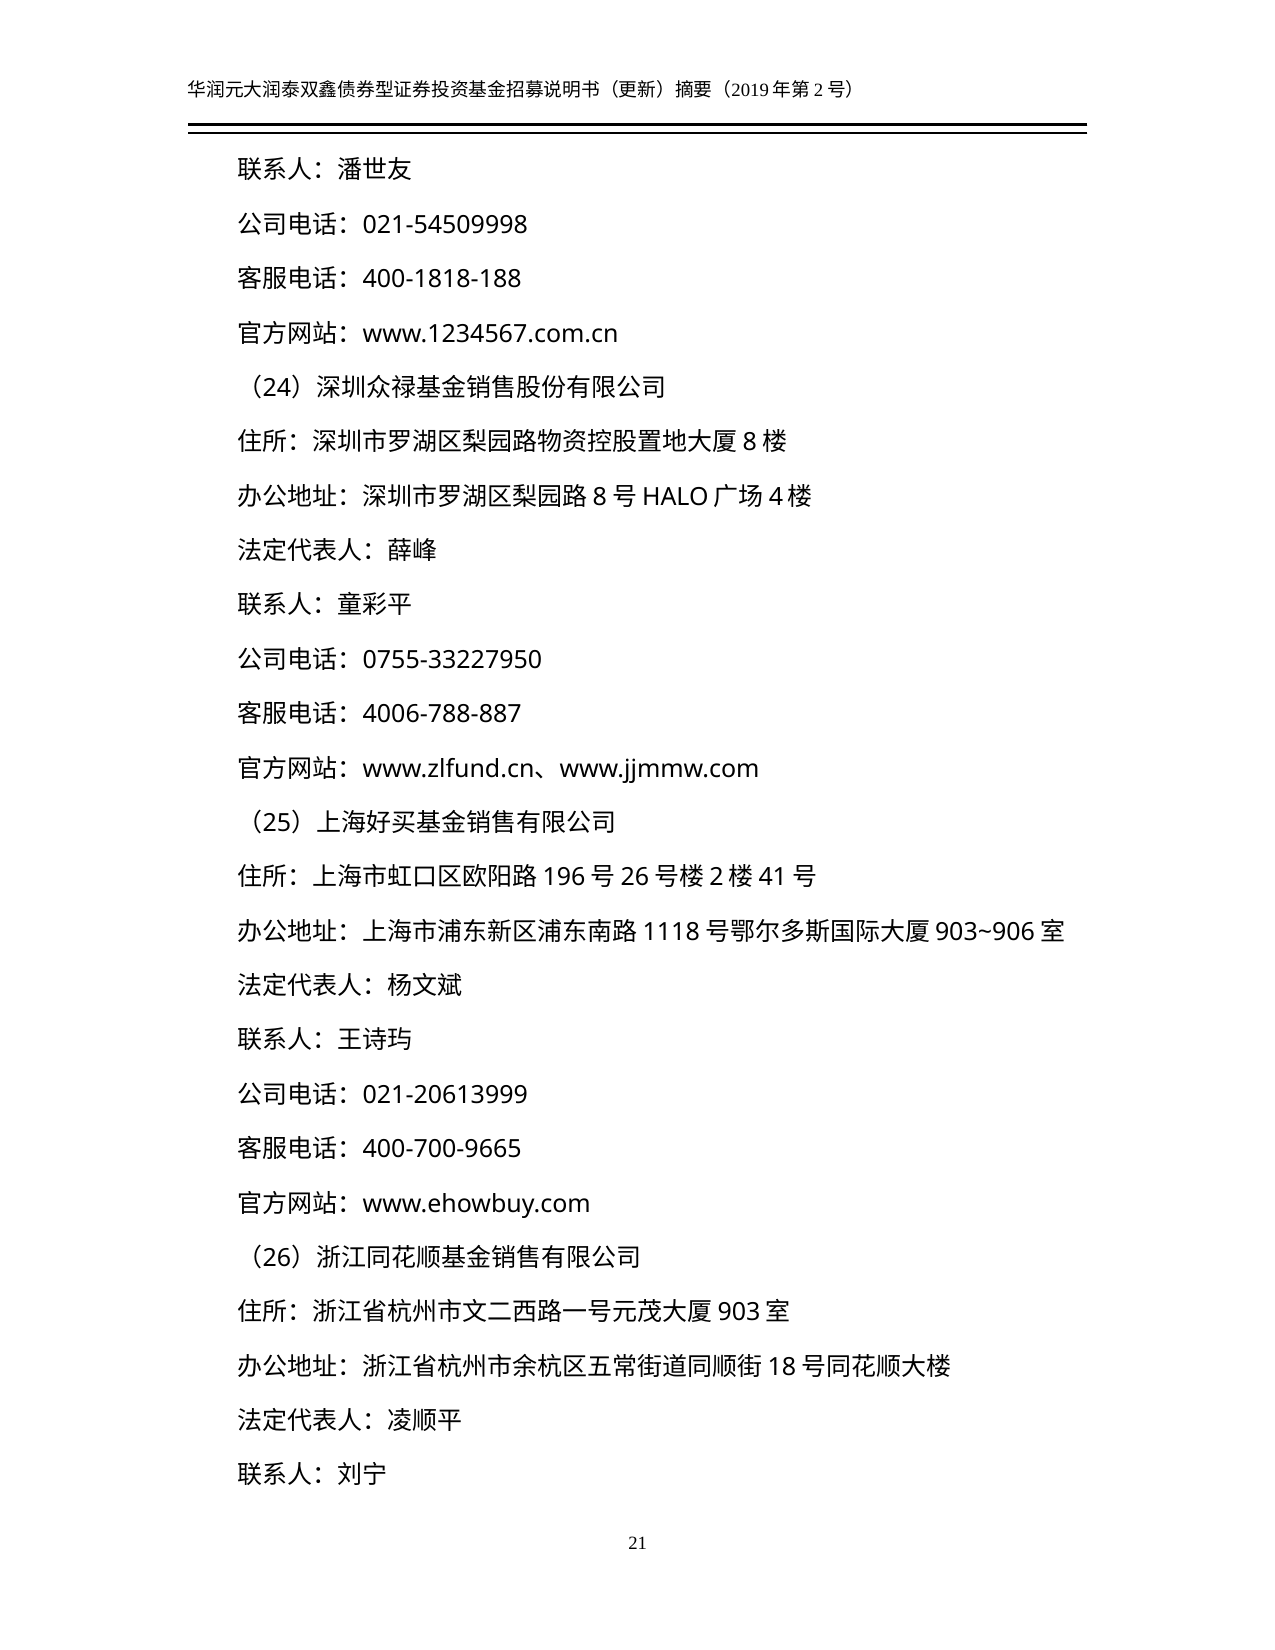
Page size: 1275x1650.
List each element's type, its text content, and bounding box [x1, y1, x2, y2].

text 联系人：刘宁 [187, 1455, 1087, 1491]
text 办公地址：深圳市罗湖区梨园路8号HALO广场4楼 [187, 476, 1087, 512]
text 住所：浙江省杭州市文二西路一号元茂大厦903室 [187, 1292, 1087, 1328]
text 官方网站：www.1234567.com.cn [187, 313, 1087, 349]
text 法定代表人：杨文斌 [187, 966, 1087, 1002]
text 法定代表人：凌顺平 [187, 1401, 1087, 1437]
text 公司电话：021-20613999 [187, 1074, 1087, 1111]
text 联系人：潘世友 [187, 150, 1087, 186]
text （25）上海好买基金销售有限公司 [187, 802, 1087, 839]
text 公司电话：0755-33227950 [187, 639, 1087, 676]
text 客服电话：400-700-9665 [187, 1129, 1087, 1165]
text 官方网站：www.zlfund.cn、www.jjmmw.com [187, 748, 1087, 784]
text 客服电话：4006-788-887 [187, 694, 1087, 730]
text （26）浙江同花顺基金销售有限公司 [187, 1237, 1087, 1274]
text （24）深圳众禄基金销售股份有限公司 [187, 367, 1087, 404]
text 住所：深圳市罗湖区梨园路物资控股置地大厦8楼 [187, 422, 1087, 458]
text 法定代表人：薛峰 [187, 531, 1087, 567]
text 官方网站：www.ehowbuy.com [187, 1183, 1087, 1219]
text 联系人：王诗玙 [187, 1020, 1087, 1056]
text 客服电话：400-1818-188 [187, 259, 1087, 295]
text 联系人：童彩平 [187, 585, 1087, 621]
text 办公地址：上海市浦东新区浦东南路1118号鄂尔多斯国际大厦903~906室 [187, 911, 1087, 947]
text 公司电话：021-54509998 [187, 204, 1087, 241]
text 办公地址：浙江省杭州市余杭区五常街道同顺街18号同花顺大楼 [187, 1346, 1087, 1382]
text 住所：上海市虹口区欧阳路196号26号楼2楼41号 [187, 857, 1087, 893]
